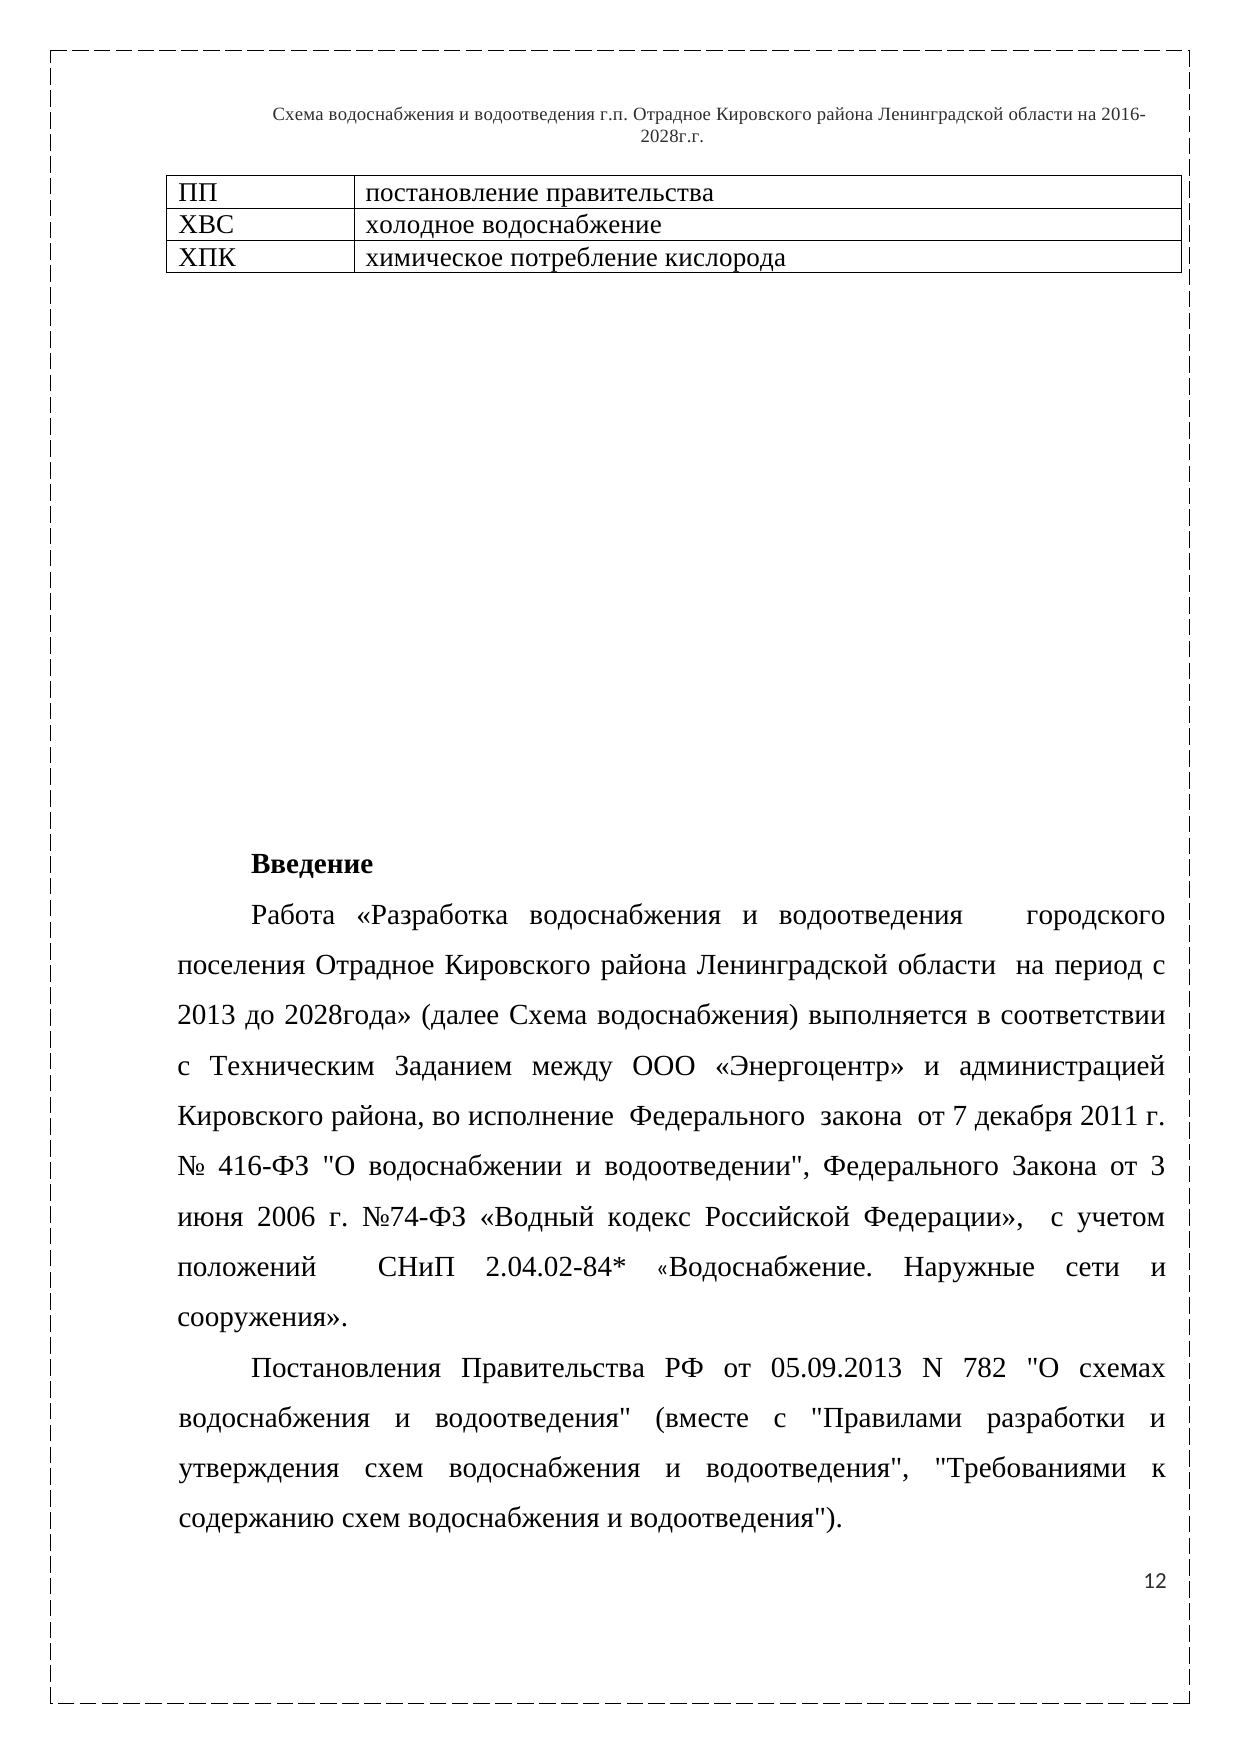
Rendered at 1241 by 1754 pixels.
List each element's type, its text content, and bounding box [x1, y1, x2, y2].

text Постановления Правительства РФ от 05.09.2013 N 782 "О схемах водоснабжения и водоотведения" (вместе с "Правилами разработки и утверждения схем водоснабжения и водоотведения", "Требованиями к содержанию схем водоснабжения и водоотведения"). [178, 1350, 1166, 1534]
table_cell химическое потребление кислорода [355, 241, 1181, 272]
table_cell ПП [167, 176, 354, 207]
table_cell постановление правительства [355, 176, 1181, 207]
text Работа «Разработка водоснабжения и водоотведения городского поселения Отрадное Кировского района Ленинградской области на период с 2013 до 2028года» (далее Схема водоснабжения) выполняется в соответствии с Техническим Заданием между ООО «Энергоцентр» и администрацией Кировского района, во исполнение Федерального закона от 7 декабря 2011 г. № 416-ФЗ "О водоснабжении и водоотведении", Федерального Закона от 3 июня 2006 г. №74-ФЗ «Водный кодекс Российской Федерации», с учетом положений СНиП 2.04.02-84* «Водоснабжение. Наружные сети и сооружения». [177, 897, 1166, 1333]
table_cell холодное водоснабжение [355, 209, 1181, 240]
table_cell ХПК [167, 241, 354, 272]
table_cell ХВС [167, 209, 354, 240]
text Введение [177, 847, 1166, 880]
